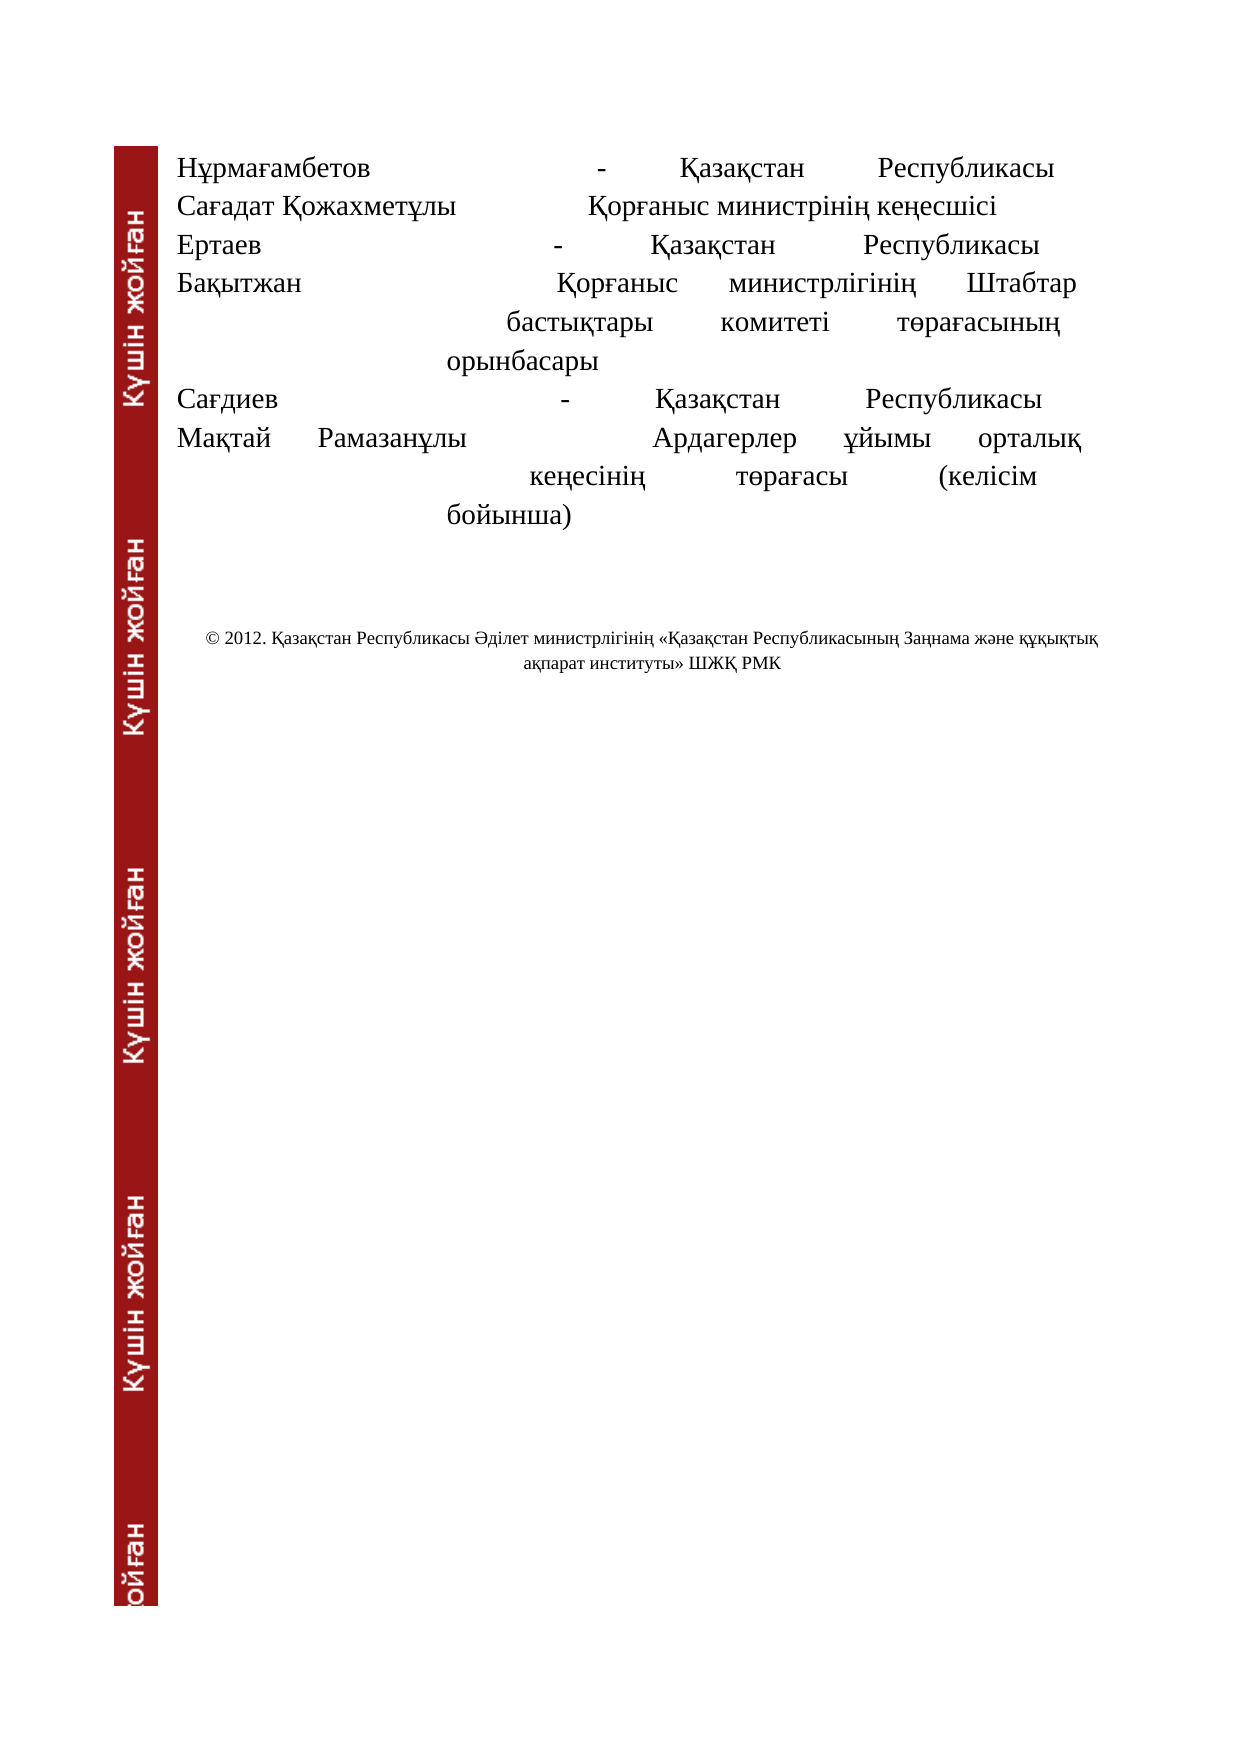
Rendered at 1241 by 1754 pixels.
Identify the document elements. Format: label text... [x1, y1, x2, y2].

picture [114, 222, 158, 227]
picture [114, 146, 158, 150]
text Ертаев - Қазақстан Республикасы Бақытжан Қорғаныс министрлігінің Штабтар бастықтары комитеті төрағасының орынбасары [112, 227, 1128, 376]
text © 2012. Қазақстан Республикасы Әділет министрлігінің «Қазақстан Республикасының Заңнама және құқықтық ақпарат институты» ШЖҚ РМК [112, 627, 1128, 673]
text Нұрмағамбетов - Қазақстан Республикасы Сағадат Қожахметұлы Қорғаныс министрінің кеңесшісі [112, 150, 1128, 222]
picture [114, 530, 158, 627]
text Сағдиев - Қазақстан Республикасы Мақтай Рамазанұлы Ардагерлер ұйымы орталық кеңесінің төрағасы (келісім бойынша) [112, 381, 1128, 530]
picture [114, 673, 158, 1606]
picture [114, 376, 158, 381]
